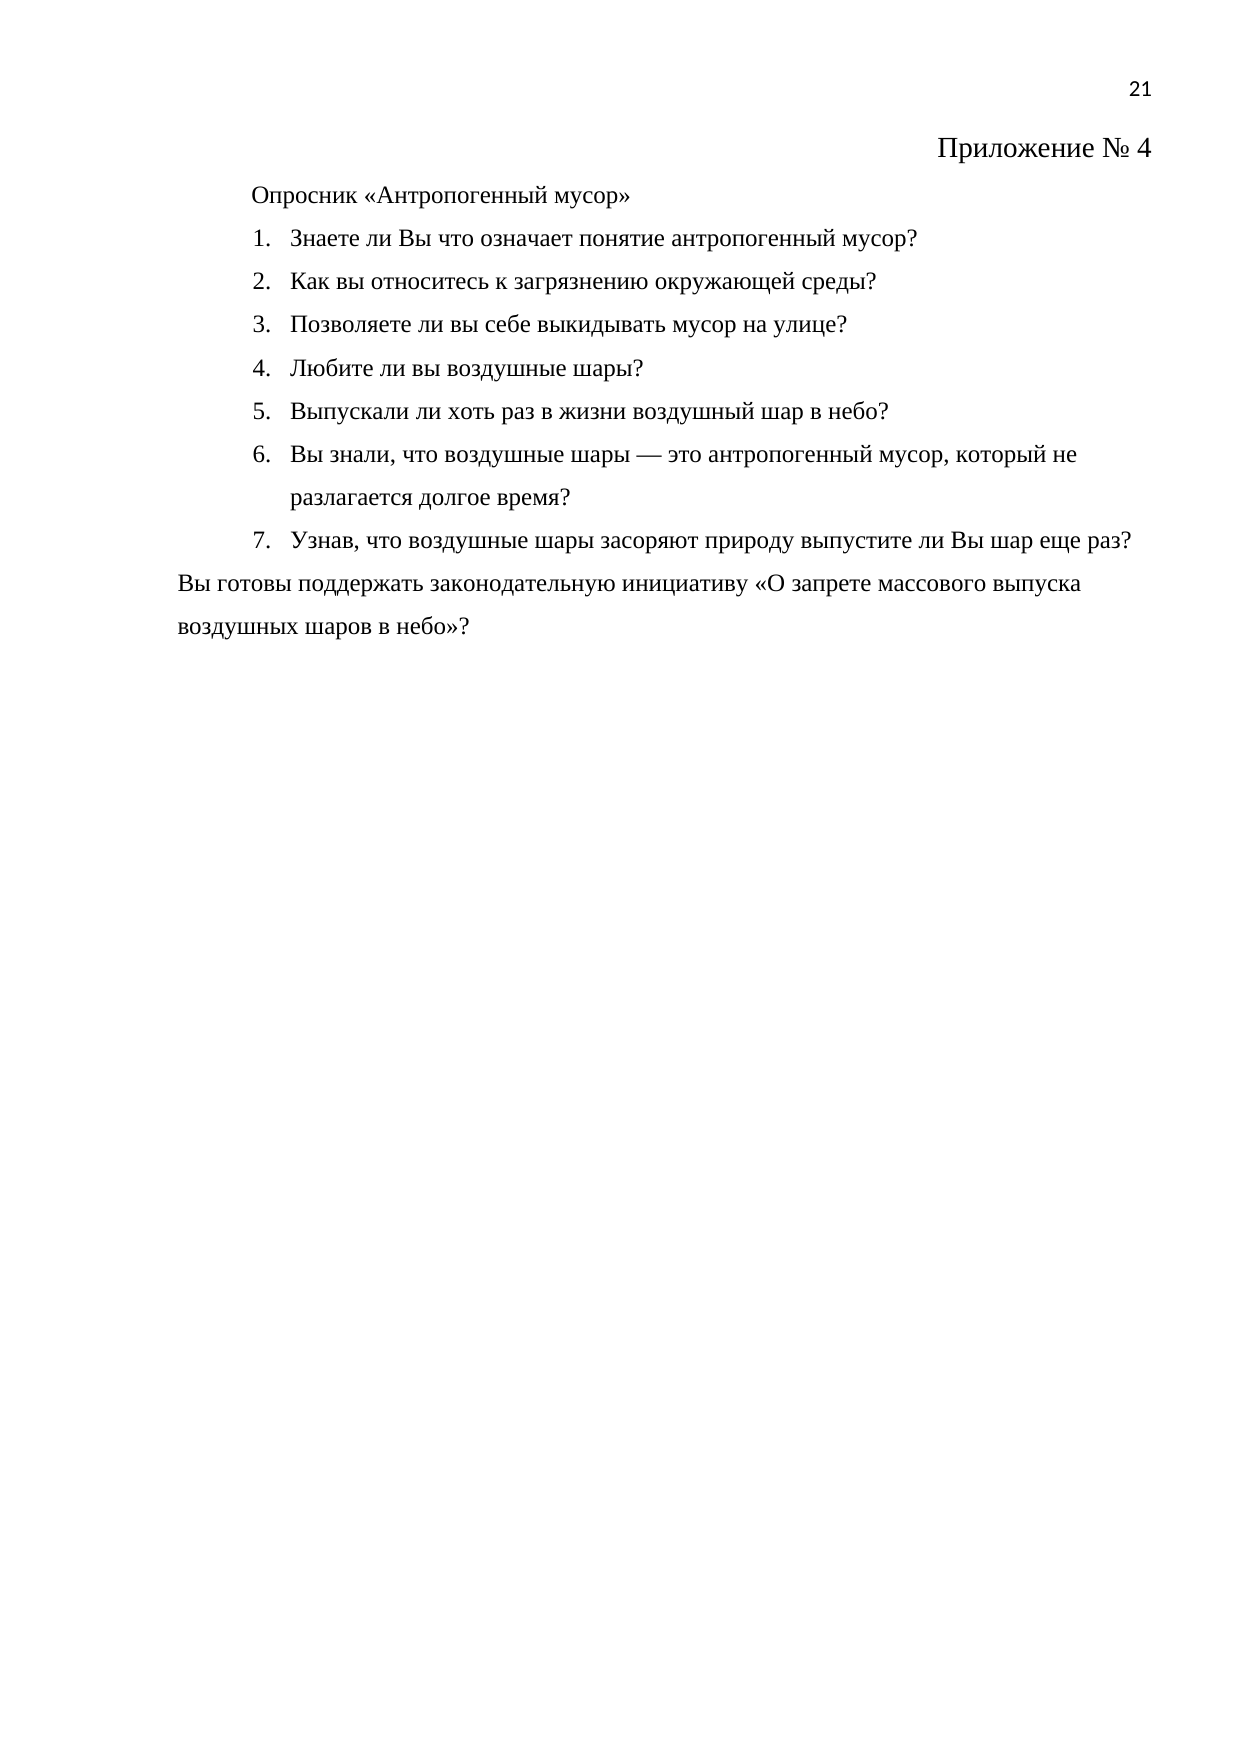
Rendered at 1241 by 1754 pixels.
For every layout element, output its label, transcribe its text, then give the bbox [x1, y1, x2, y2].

list Узнав, что воздушные шары засоряют природу выпустите ли Вы шар еще раз? [252, 525, 1152, 554]
list Знаете ли Вы что означает понятие антропогенный мусор? [252, 223, 1152, 252]
text Вы готовы поддержать законодательную инициативу «О запрете массового выпуска воздушных шаров в небо»? [177, 568, 1152, 640]
list Опросник «Антропогенный мусор» [177, 180, 1152, 209]
list Любите ли вы воздушные шары? [252, 353, 1152, 381]
list Позволяете ли вы себе выкидывать мусор на улице? [252, 309, 1152, 338]
list Как вы относитесь к загрязнению окружающей среды? [252, 266, 1152, 295]
text Приложение № 4 [177, 130, 1152, 163]
list Вы знали, что воздушные шары — это антропогенный мусор, который не разлагается долгое время? [252, 439, 1152, 511]
list Выпускали ли хоть раз в жизни воздушный шар в небо? [252, 396, 1152, 424]
